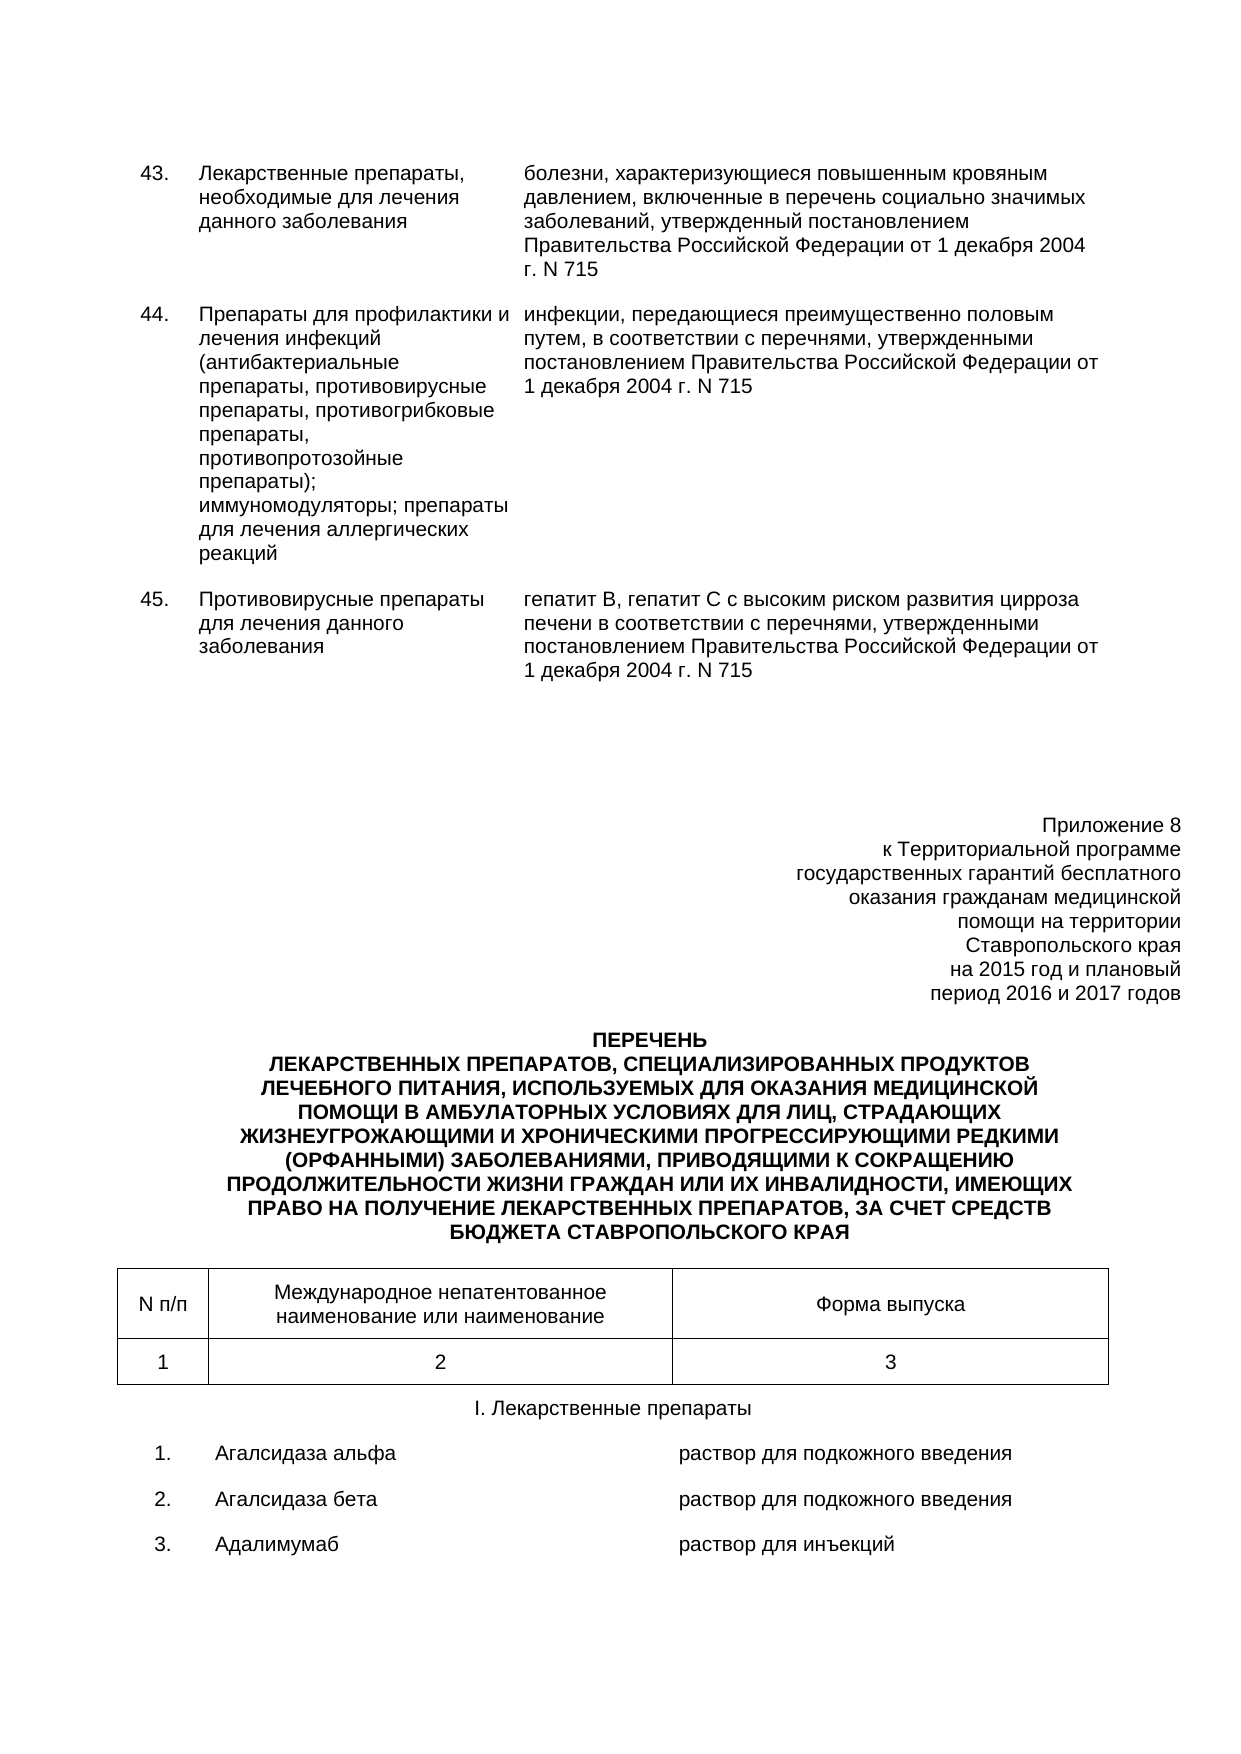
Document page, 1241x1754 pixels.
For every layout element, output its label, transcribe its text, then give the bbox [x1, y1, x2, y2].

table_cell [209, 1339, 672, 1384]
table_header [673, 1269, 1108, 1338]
text (ОРФАННЫМИ) ЗАБОЛЕВАНИЯМИ, ПРИВОДЯЩИМИ К СОКРАЩЕНИЮ [118, 1148, 1181, 1172]
text ПОМОЩИ В АМБУЛАТОРНЫХ УСЛОВИЯХ ДЛЯ ЛИЦ, СТРАДАЮЩИХ [118, 1100, 1181, 1124]
text ЖИЗНЕУГРОЖАЮЩИМИ И ХРОНИЧЕСКИМИ ПРОГРЕССИРУЮЩИМИ РЕДКИМИ [118, 1124, 1181, 1148]
text ПРАВО НА ПОЛУЧЕНИЕ ЛЕКАРСТВЕННЫХ ПРЕПАРАТОВ, ЗА СЧЕТ СРЕДСТВ [118, 1196, 1181, 1220]
text оказания гражданам медицинской [118, 884, 1181, 908]
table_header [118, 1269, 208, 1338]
text ПРОДОЛЖИТЕЛЬНОСТИ ЖИЗНИ ГРАЖДАН ИЛИ ИХ ИНВАЛИДНОСТИ, ИМЕЮЩИХ [118, 1172, 1181, 1196]
text государственных гарантий бесплатного [118, 861, 1181, 884]
text к Территориальной программе [118, 837, 1181, 861]
text на 2015 год и плановый [118, 956, 1181, 980]
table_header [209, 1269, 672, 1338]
text ЛЕКАРСТВЕННЫХ ПРЕПАРАТОВ, СПЕЦИАЛИЗИРОВАННЫХ ПРОДУКТОВ [118, 1052, 1181, 1076]
text помощи на территории [118, 908, 1181, 932]
text БЮДЖЕТА СТАВРОПОЛЬСКОГО КРАЯ [118, 1220, 1181, 1244]
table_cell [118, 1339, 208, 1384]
text Приложение 8 [118, 813, 1181, 837]
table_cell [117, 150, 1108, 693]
text ЛЕЧЕБНОГО ПИТАНИЯ, ИСПОЛЬЗУЕМЫХ ДЛЯ ОКАЗАНИЯ МЕДИЦИНСКОЙ [118, 1076, 1181, 1100]
text Ставропольского края [118, 932, 1181, 956]
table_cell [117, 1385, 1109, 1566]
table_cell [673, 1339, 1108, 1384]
text период 2016 и 2017 годов [118, 980, 1181, 1004]
text ПЕРЕЧЕНЬ [118, 1028, 1181, 1052]
